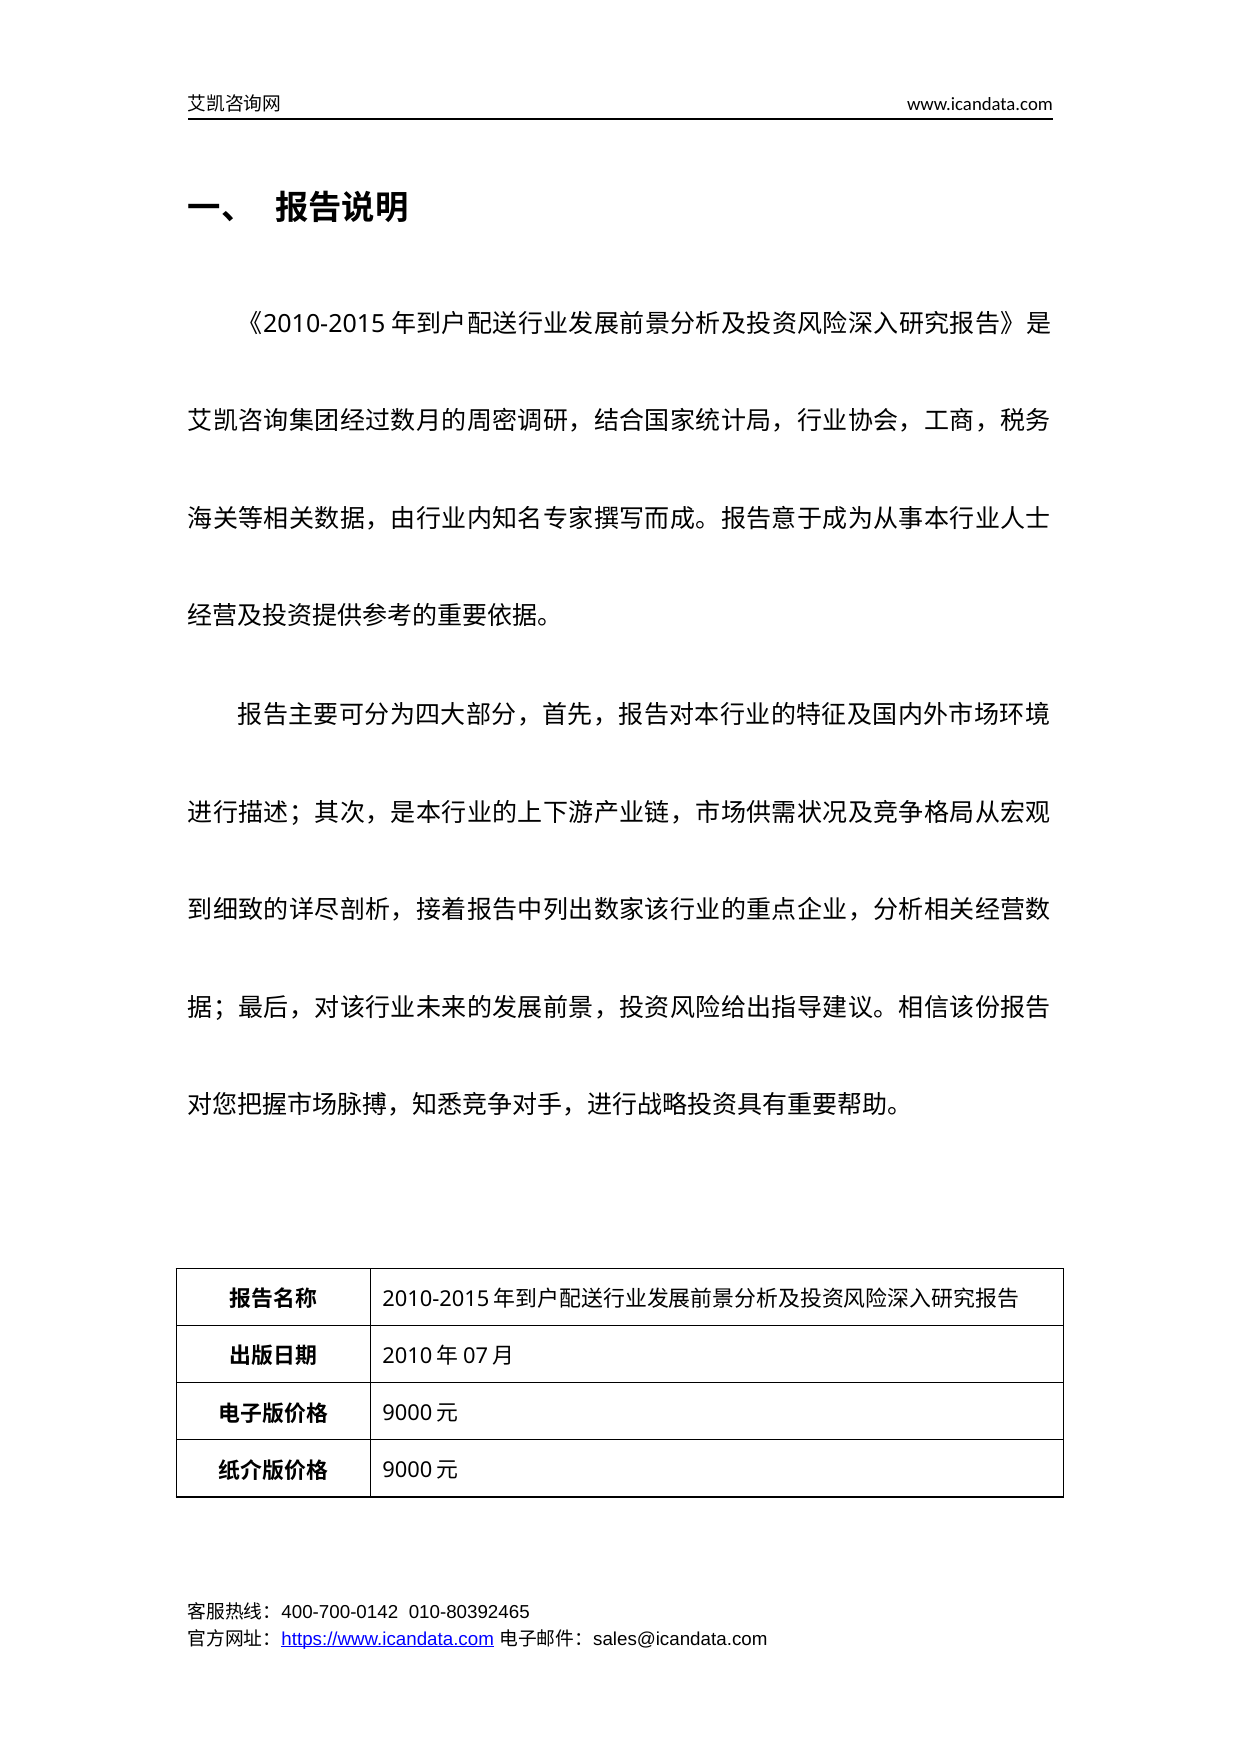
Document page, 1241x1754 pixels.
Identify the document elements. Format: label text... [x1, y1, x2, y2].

table_cell 纸介版价格 [177, 1440, 370, 1496]
subtitle 报告说明 [187, 172, 1053, 237]
table_cell 2010年07月 [371, 1326, 1063, 1382]
table_header 报告名称 [177, 1269, 370, 1325]
table_header 2010-2015年到户配送行业发展前景分析及投资风险深入研究报告 [371, 1269, 1063, 1325]
table_cell 出版日期 [177, 1326, 370, 1382]
table_cell 电子版价格 [177, 1383, 370, 1439]
text 《2010-2015年到户配送行业发展前景分析及投资风险深入研究报告》是艾凯咨询集团经过数月的周密调研，结合国家统计局，行业协会，工商，税务海关等相关数据，由行业内知名专家撰写而成。报告意于成为从事本行业人士经营及投资提供参考的重要依据。 [187, 289, 1053, 646]
text 报告主要可分为四大部分，首先，报告对本行业的特征及国内外市场环境进行描述；其次，是本行业的上下游产业链，市场供需状况及竞争格局从宏观到细致的详尽剖析，接着报告中列出数家该行业的重点企业，分析相关经营数据；最后，对该行业未来的发展前景，投资风险给出指导建议。相信该份报告对您把握市场脉搏，知悉竞争对手，进行战略投资具有重要帮助。 [187, 681, 1053, 1136]
table_cell 9000元 [371, 1383, 1063, 1439]
table_cell 9000元 [371, 1440, 1063, 1496]
